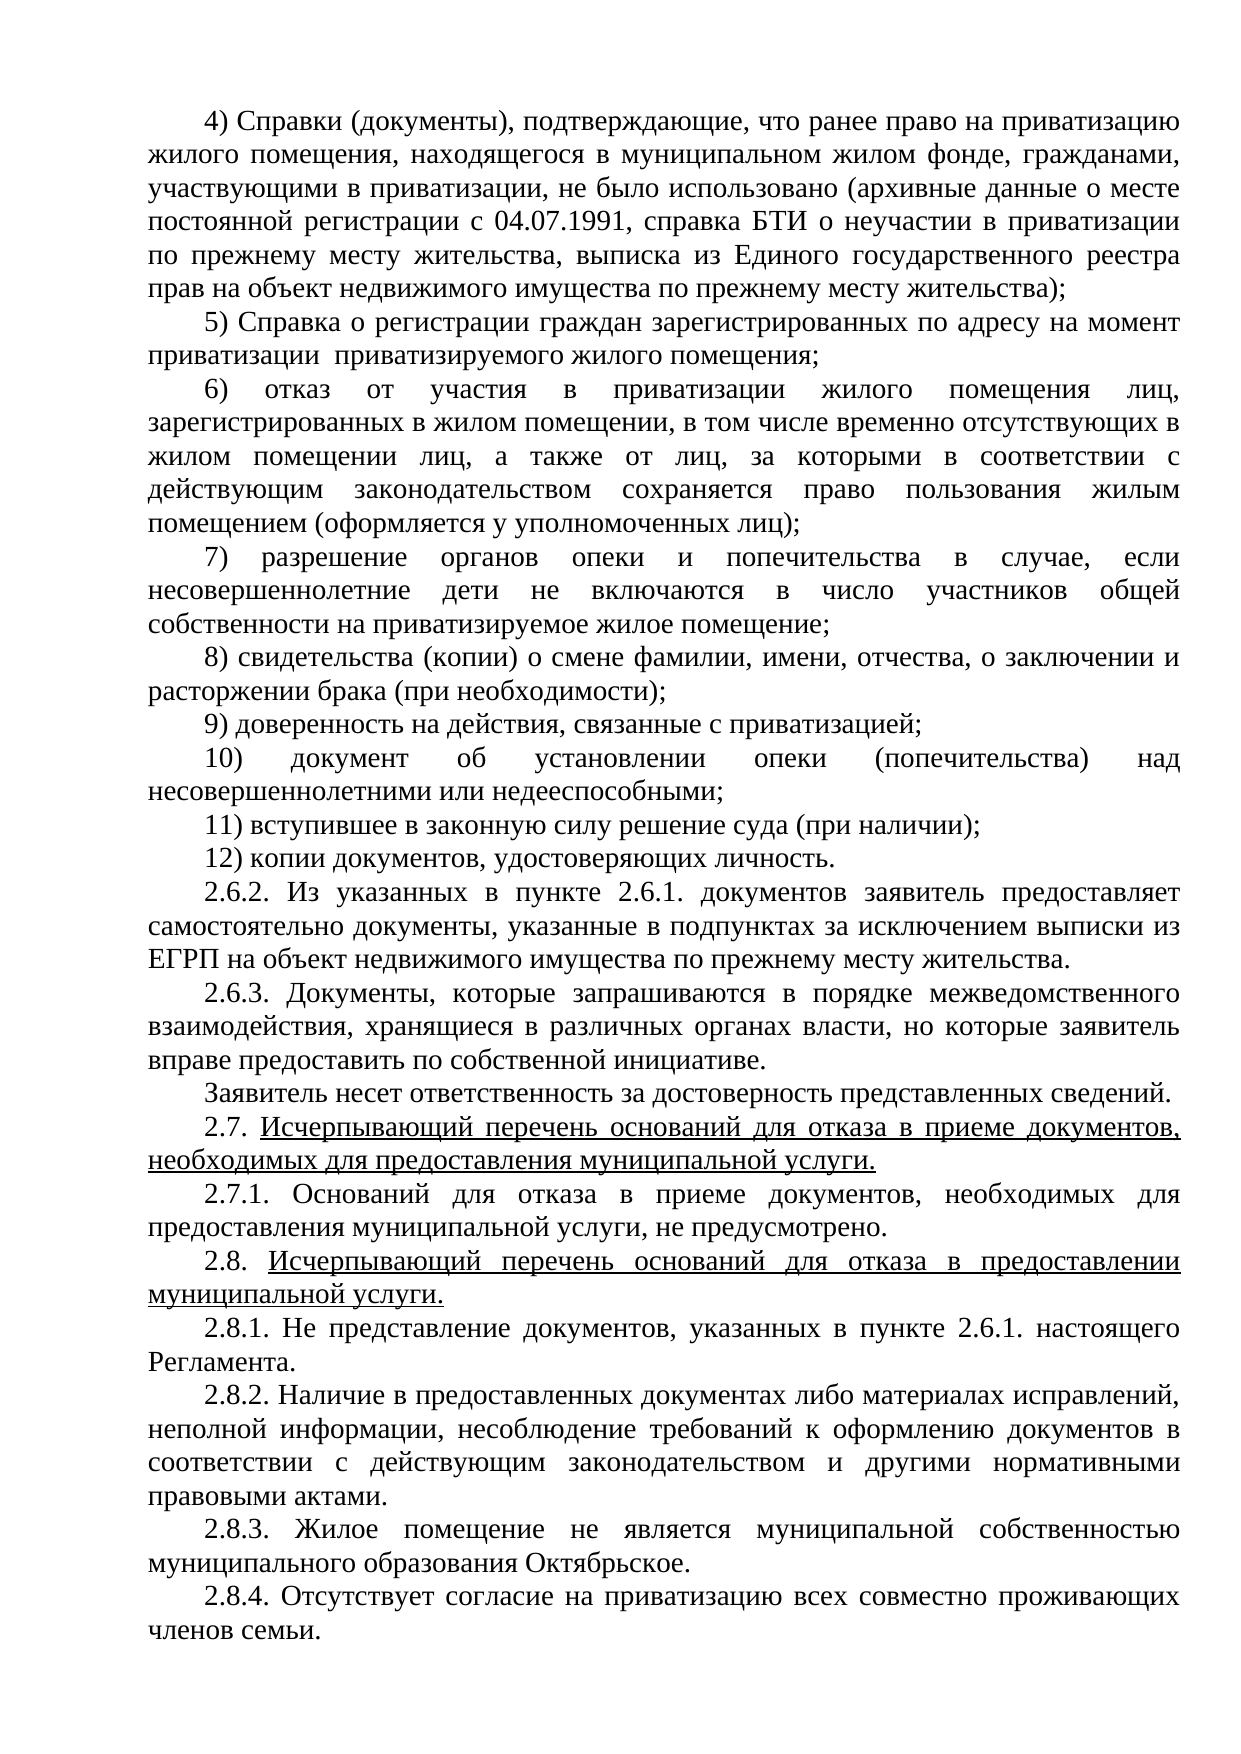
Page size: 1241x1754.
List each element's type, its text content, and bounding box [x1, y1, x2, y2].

text 2.6.3. Документы, которые запрашиваются в порядке межведомственного взаимодействия, хранящиеся в различных органах власти, но которые заявитель вправе предоставить по собственной инициативе. [148, 975, 1181, 1075]
text 12) копии документов, удостоверяющих личность. [148, 841, 1181, 874]
text 2.8.2. Наличие в предоставленных документах либо материалах исправлений, неполной информации, несоблюдение требований к оформлению документов в соответствии с действующим законодательством и другими нормативными правовыми актами. [148, 1377, 1181, 1511]
text 2.8.4. Отсутствует согласие на приватизацию всех совместно проживающих членов семьи. [148, 1578, 1181, 1646]
text 2.8.3. Жилое помещение не является муниципальной собственностью муниципального образования Октябрьское. [148, 1511, 1181, 1578]
text 2.7. Исчерпывающий перечень оснований для отказа в приеме документов, необходимых для предоставления муниципальной услуги. [148, 1109, 1181, 1176]
text 2.6.2. Из указанных в пункте 2.6.1. документов заявитель предоставляет самостоятельно документы, указанные в подпунктах за исключением выписки из ЕГРП на объект недвижимого имущества по прежнему месту жительства. [148, 874, 1181, 975]
text 6) отказ от участия в приватизации жилого помещения лиц, зарегистрированных в жилом помещении, в том числе временно отсутствующих в жилом помещении лиц, а также от лиц, за которыми в соответствии с действующим законодательством сохраняется право пользования жилым помещением (оформляется у уполномоченных лиц); [148, 371, 1181, 539]
text 11) вступившее в законную силу решение суда (при наличии); [148, 807, 1181, 841]
text Заявитель несет ответственность за достоверность представленных сведений. [148, 1075, 1181, 1109]
text 10) документ об установлении опеки (попечительства) над несовершеннолетними или недееспособными; [148, 740, 1181, 807]
text 4) Справки (документы), подтверждающие, что ранее право на приватизацию жилого помещения, находящегося в муниципальном жилом фонде, гражданами, участвующими в приватизации, не было использовано (архивные данные о месте постоянной регистрации с 04.07.1991, справка БТИ о неучастии в приватизации по прежнему месту жительства, выписка из Единого государственного реестра прав на объект недвижимого имущества по прежнему месту жительства); [148, 103, 1181, 304]
text 9) доверенность на действия, связанные с приватизацией; [148, 706, 1181, 740]
text 5) Справка о регистрации граждан зарегистрированных по адресу на момент приватизации приватизируемого жилого помещения; [148, 304, 1181, 371]
text 2.7.1. Оснований для отказа в приеме документов, необходимых для предоставления муниципальной услуги, не предусмотрено. [148, 1176, 1181, 1243]
text 2.8. Исчерпывающий перечень оснований для отказа в предоставлении муниципальной услуги. [148, 1243, 1181, 1310]
text 2.8.1. Не представление документов, указанных в пункте 2.6.1. настоящего Регламента. [148, 1310, 1181, 1377]
text 8) свидетельства (копии) о смене фамилии, имени, отчества, о заключении и расторжении брака (при необходимости); [148, 639, 1181, 706]
text 7) разрешение органов опеки и попечительства в случае, если несовершеннолетние дети не включаются в число участников общей собственности на приватизируемое жилое помещение; [148, 539, 1181, 639]
